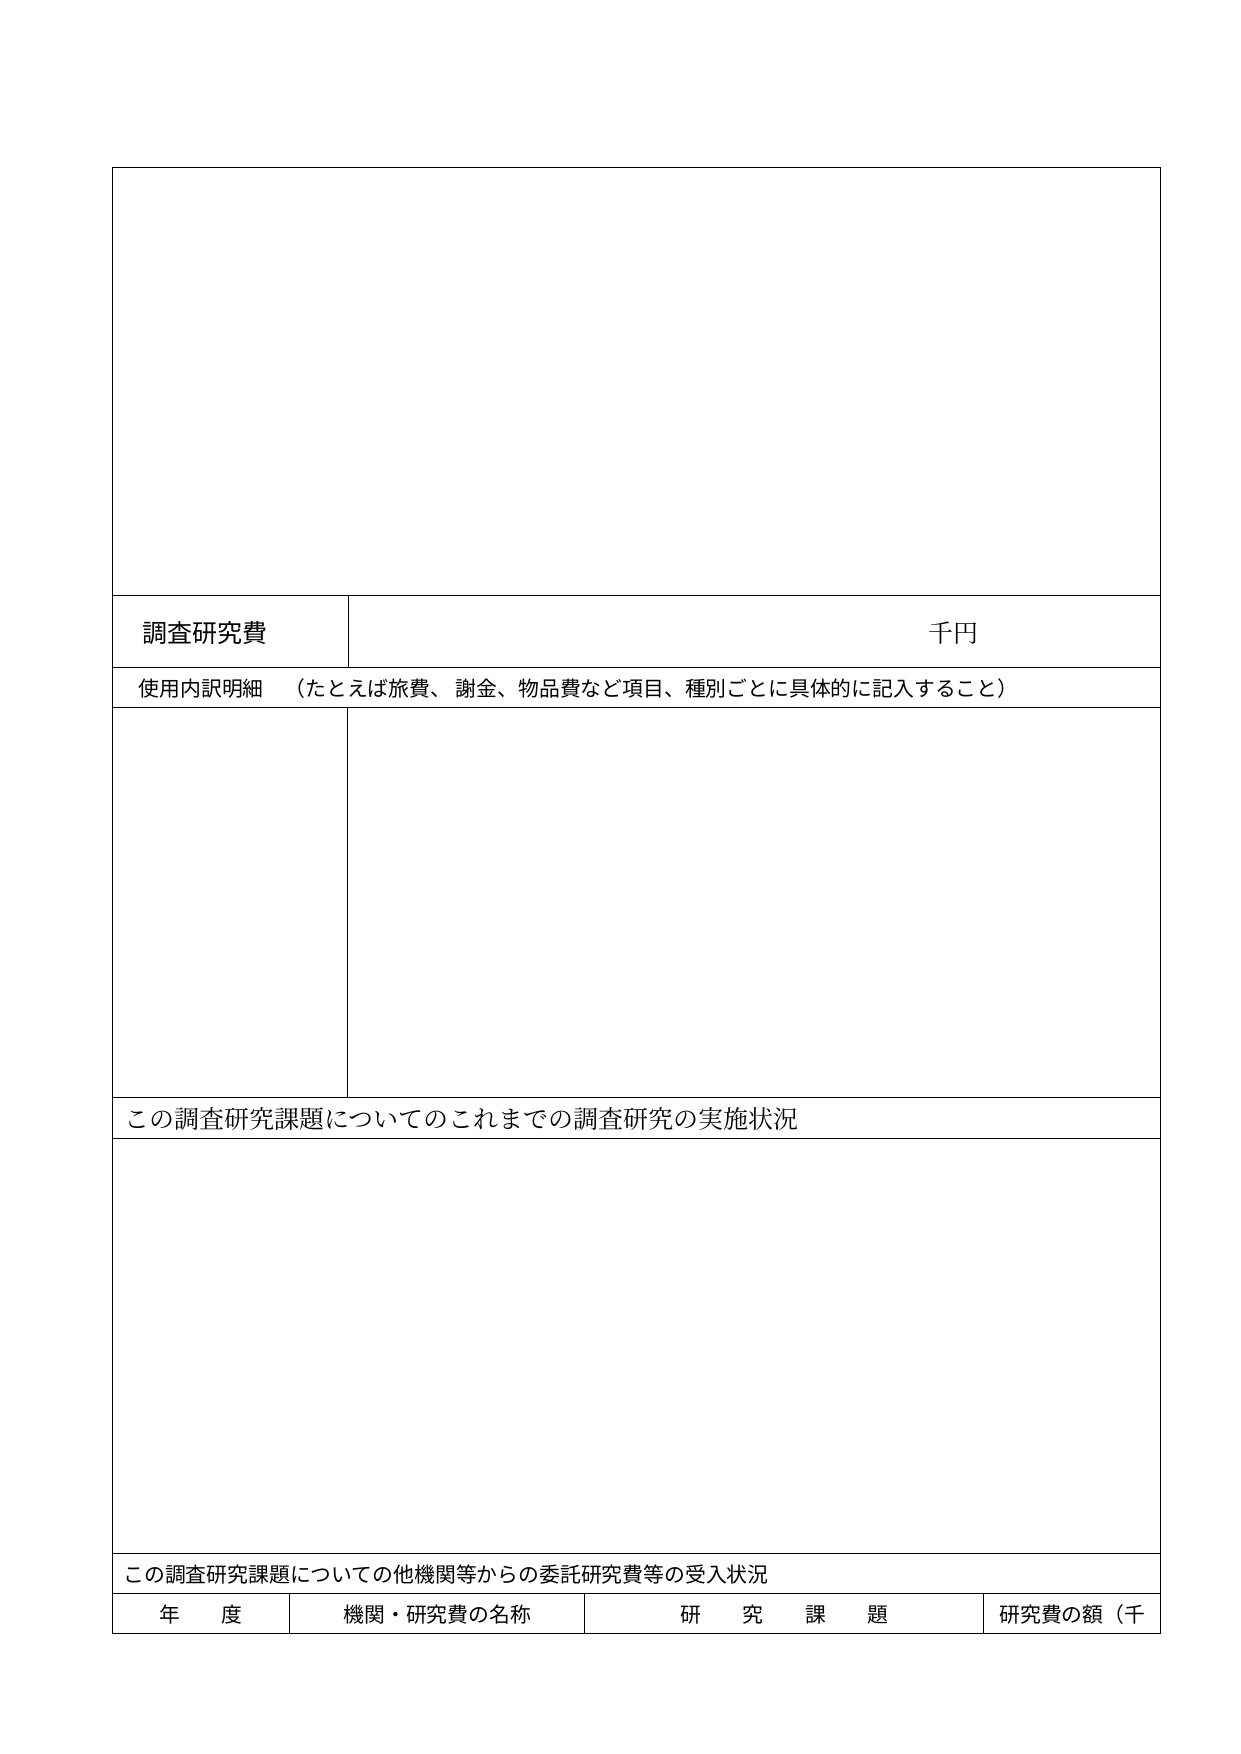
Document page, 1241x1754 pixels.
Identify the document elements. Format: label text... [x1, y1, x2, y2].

table_cell [113, 168, 1160, 595]
table_cell 使用内訳明細 （たとえば旅費、 謝金、物品費など項目、種別ごとに具体的に記入すること） [113, 668, 1160, 707]
table_cell 研 究 課 題 [585, 1594, 983, 1633]
table_cell [348, 708, 1160, 1097]
table_cell [113, 1139, 1160, 1553]
table_cell この調査研究課題についての他機関等からの委託研究費等の受入状況 [113, 1554, 1160, 1593]
table_cell この調査研究課題についてのこれまでの調査研究の実施状況 [113, 1098, 1160, 1138]
table_cell 機関・研究費の名称 [290, 1594, 584, 1633]
table_cell [113, 708, 347, 1097]
table_cell 千円 [349, 596, 1160, 667]
table_cell 年 度 [113, 1594, 289, 1633]
table_cell 調査研究費 [113, 596, 348, 667]
table_cell 研究費の額（千円） [984, 1594, 1160, 1633]
